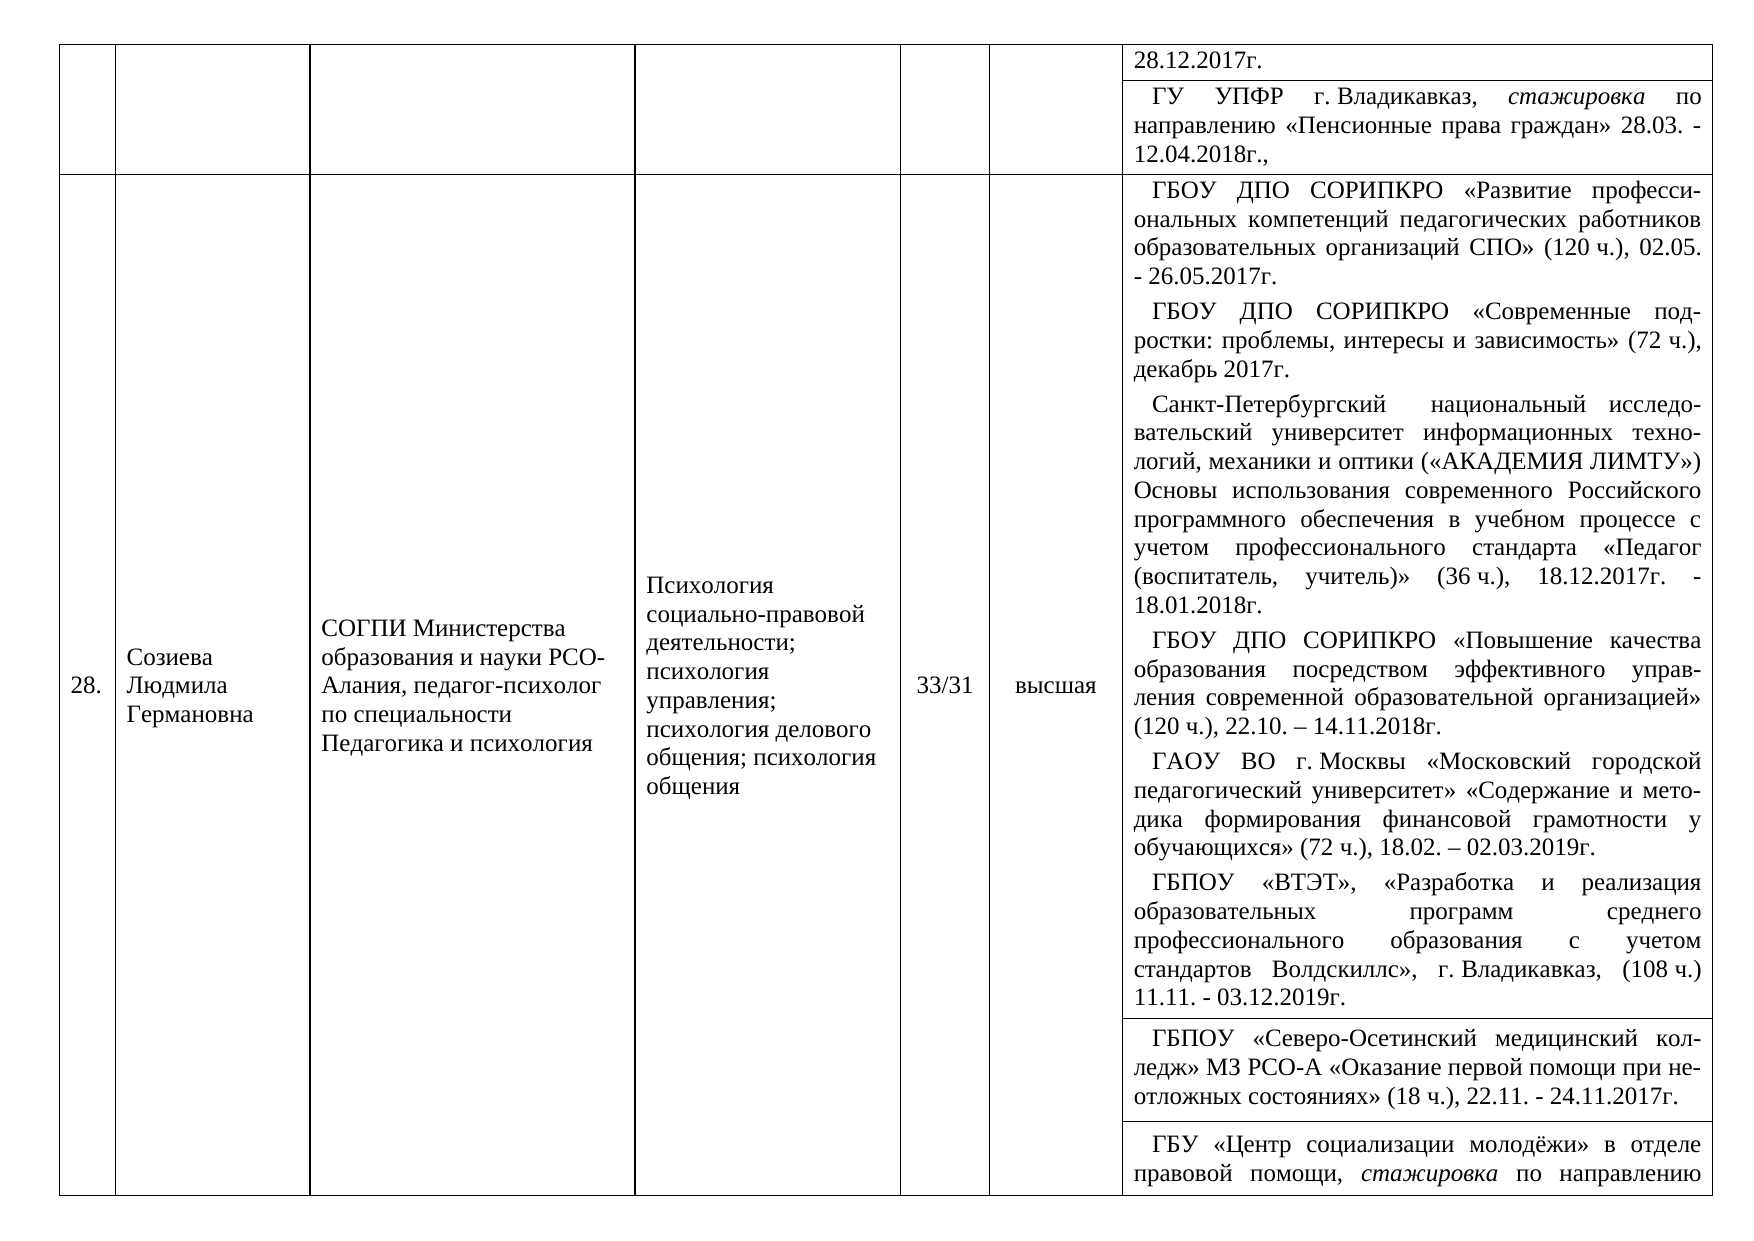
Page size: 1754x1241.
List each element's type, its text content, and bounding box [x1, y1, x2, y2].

table_cell 33/31 [901, 175, 989, 1195]
table_cell Созиева Людмила Германовна [116, 175, 309, 1195]
table_cell Психология социально-правовой деятельности; психология управления; психология делового общения; психология общения [636, 175, 900, 1195]
table_cell [60, 175, 115, 1195]
table_cell ГБПОУ «Северо-Осетинский медицинский кол-ледж» МЗ РСО-А «Оказание первой помощи при не-отложных состояниях» (18 ч.), 22.11. - 24.11.2017г. [1123, 1019, 1712, 1121]
table_cell высшая [990, 175, 1122, 1195]
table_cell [1123, 45, 1712, 80]
table_cell ГБОУ ДПО СОРИПКРО «Развитие професси-ональных компетенций педагогических работников образовательных организаций СПО» (120 ч.), 02.05. - 26.05.2017г. ГБОУ ДПО СОРИПКРО «Современные под-ростки: проблемы, интересы и зависимость» (72 ч.), декабрь 2017г. Санкт-Петербургский национальный исследо-вательский университет информационных техно-логий, механики и оптики («АКАДЕМИЯ ЛИМТУ») Основы использования современного Российского программного обеспечения в учебном процессе с учетом профессионального стандарта «Педагог (воспитатель, учитель)» (36 ч.), 18.12.2017г. - 18.01.2018г. ГБОУ ДПО СОРИПКРО «Повышение качества образования посредством эффективного управ-ления современной образовательной организацией» (120 ч.), 22.10. – 14.11.2018г. ГАОУ ВО г. Москвы «Московский городской педагогический университет» «Содержание и мето-дика формирования финансовой грамотности у обучающихся» (72 ч.), 18.02. – 02.03.2019г. ГБПОУ «ВТЭТ», «Разработка и реализация образовательных программ среднего профессионального образования с учетом стандартов Волдскиллс», г. Владикавказ, (108 ч.) 11.11. - 03.12.2019г. [1123, 175, 1712, 1017]
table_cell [1123, 1122, 1712, 1195]
table_cell ГУ УПФР г. Владикавказ, стажировка по направлению «Пенсионные права граждан» 28.03. - 12.04.2018г., [1123, 81, 1712, 174]
table_cell СОГПИ Министерства образования и науки РСО-Алания, педагог-психолог по специальности Педагогика и психология [311, 175, 634, 1195]
